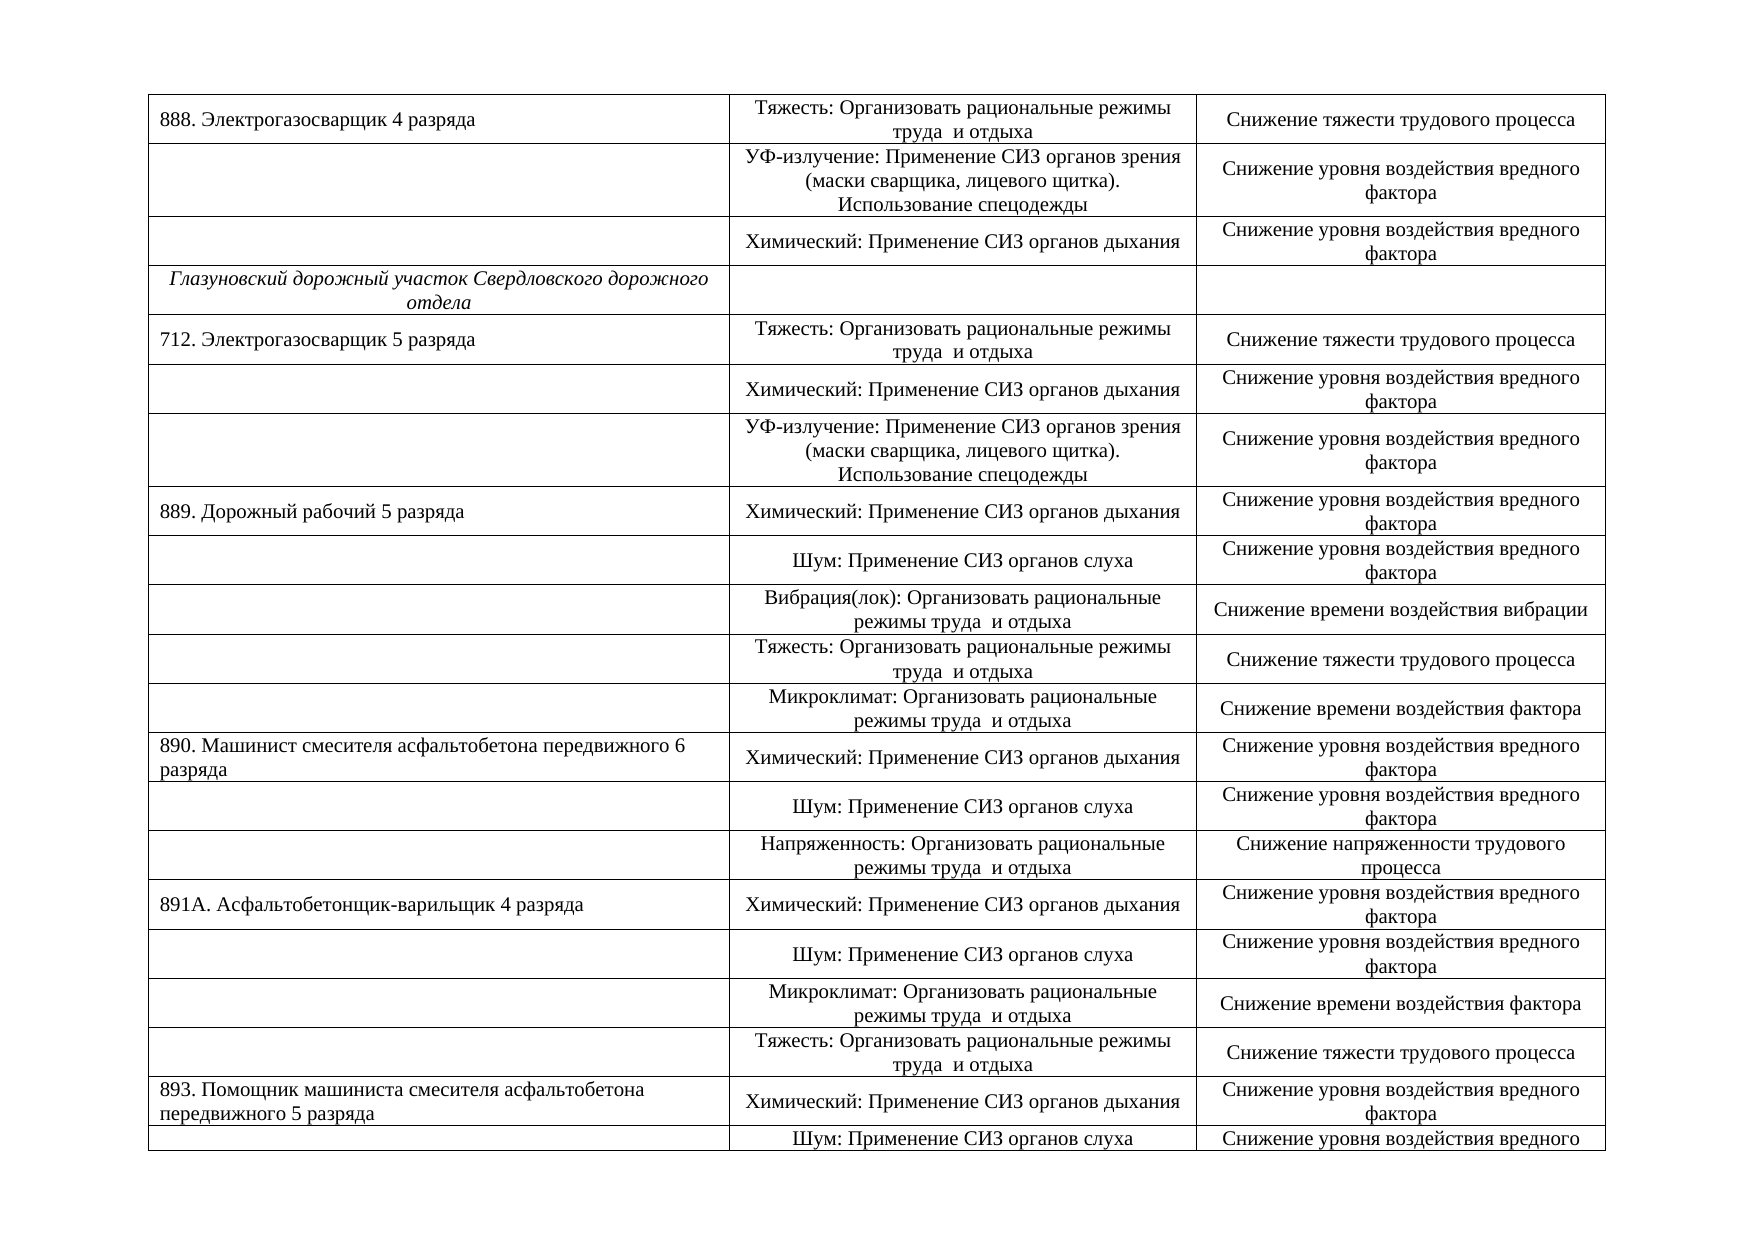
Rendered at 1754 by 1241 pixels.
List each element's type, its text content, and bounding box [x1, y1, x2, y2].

table_cell [149, 635, 729, 683]
table_cell Шум: Применение СИЗ органов слуха [730, 536, 1196, 584]
table_cell Снижение уровня воздействия вредного фактора [1197, 880, 1605, 928]
table_cell [149, 536, 729, 584]
table_cell Снижение тяжести трудового процесса [1197, 1028, 1605, 1076]
table_cell Снижение напряженности трудового процесса [1197, 831, 1605, 879]
table_cell Снижение уровня воздействия вредного фактора [1197, 487, 1605, 535]
table_cell Шум: Применение СИЗ органов слуха [730, 930, 1196, 978]
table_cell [1197, 1077, 1605, 1125]
table_cell Снижение уровня воздействия вредного фактора [1197, 365, 1605, 413]
table_cell УФ-излучение: Применение СИЗ органов зрения (маски сварщика, лицевого щитка). Использование спецодежды [730, 414, 1196, 486]
table_cell Тяжесть: Организовать рациональные режимы труда и отдыха [730, 635, 1196, 683]
table_cell Снижение уровня воздействия вредного фактора [1197, 733, 1605, 781]
table_cell [149, 414, 729, 486]
table_cell Химический: Применение СИЗ органов дыхания [730, 217, 1196, 265]
table_cell Снижение уровня воздействия вредного фактора [1197, 414, 1605, 486]
table_cell Микроклимат: Организовать рациональные режимы труда и отдыха [730, 979, 1196, 1027]
table_cell Тяжесть: Организовать рациональные режимы труда и отдыха [730, 1028, 1196, 1076]
table_cell [149, 831, 729, 879]
table_cell Снижение уровня воздействия вредного фактора [1197, 782, 1605, 830]
table_cell Снижение тяжести трудового процесса [1197, 635, 1605, 683]
table_cell [149, 217, 729, 265]
table_cell [149, 1126, 729, 1150]
table_cell Снижение времени воздействия фактора [1197, 684, 1605, 732]
table_cell Снижение уровня воздействия вредного фактора [1197, 930, 1605, 978]
table_cell УФ-излучение: Применение СИЗ органов зрения (маски сварщика, лицевого щитка). Использование спецодежды [730, 144, 1196, 216]
table_cell [149, 782, 729, 830]
table_cell Снижение времени воздействия фактора [1197, 979, 1605, 1027]
table_cell Напряженность: Организовать рациональные режимы труда и отдыха [730, 831, 1196, 879]
table_cell [149, 684, 729, 732]
table_cell 712. Электрогазосварщик 5 разряда [149, 315, 729, 363]
table_cell [730, 266, 1196, 314]
table_cell [149, 930, 729, 978]
table_cell 889. Дорожный рабочий 5 разряда [149, 487, 729, 535]
table_cell Снижение уровня воздействия вредного фактора [1197, 536, 1605, 584]
table_cell [149, 144, 729, 216]
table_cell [1197, 1126, 1605, 1150]
table_cell Снижение тяжести трудового процесса [1197, 95, 1605, 143]
table_cell Химический: Применение СИЗ органов дыхания [730, 487, 1196, 535]
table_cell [730, 1126, 1196, 1150]
table_cell Химический: Применение СИЗ органов дыхания [730, 1077, 1196, 1125]
table_cell Тяжесть: Организовать рациональные режимы труда и отдыха [730, 315, 1196, 363]
table_cell Вибрация(лок): Организовать рациональные режимы труда и отдыха [730, 585, 1196, 633]
table_cell [149, 585, 729, 633]
table_cell Снижение уровня воздействия вредного фактора [1197, 144, 1605, 216]
table_cell [149, 1028, 729, 1076]
table_cell Снижение уровня воздействия вредного фактора [1197, 217, 1605, 265]
table_cell 890. Машинист смесителя асфальтобетона передвижного 6 разряда [149, 733, 729, 781]
table_cell 893. Помощник машиниста смесителя асфальтобетона передвижного 5 разряда [149, 1077, 729, 1125]
table_cell [149, 979, 729, 1027]
table_cell 891А. Асфальтобетонщик-варильщик 4 разряда [149, 880, 729, 928]
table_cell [730, 95, 1196, 143]
table_cell [149, 365, 729, 413]
table_cell 888. Электрогазосварщик 4 разряда [149, 95, 729, 143]
table_cell Шум: Применение СИЗ органов слуха [730, 782, 1196, 830]
table_cell Химический: Применение СИЗ органов дыхания [730, 365, 1196, 413]
table_cell Химический: Применение СИЗ органов дыхания [730, 733, 1196, 781]
table_cell Химический: Применение СИЗ органов дыхания [730, 880, 1196, 928]
table_cell Снижение времени воздействия вибрации [1197, 585, 1605, 633]
table_cell Снижение тяжести трудового процесса [1197, 315, 1605, 363]
table_cell Микроклимат: Организовать рациональные режимы труда и отдыха [730, 684, 1196, 732]
table_cell [1197, 266, 1605, 314]
table_cell Глазуновский дорожный участок Свердловского дорожного отдела [149, 266, 729, 314]
